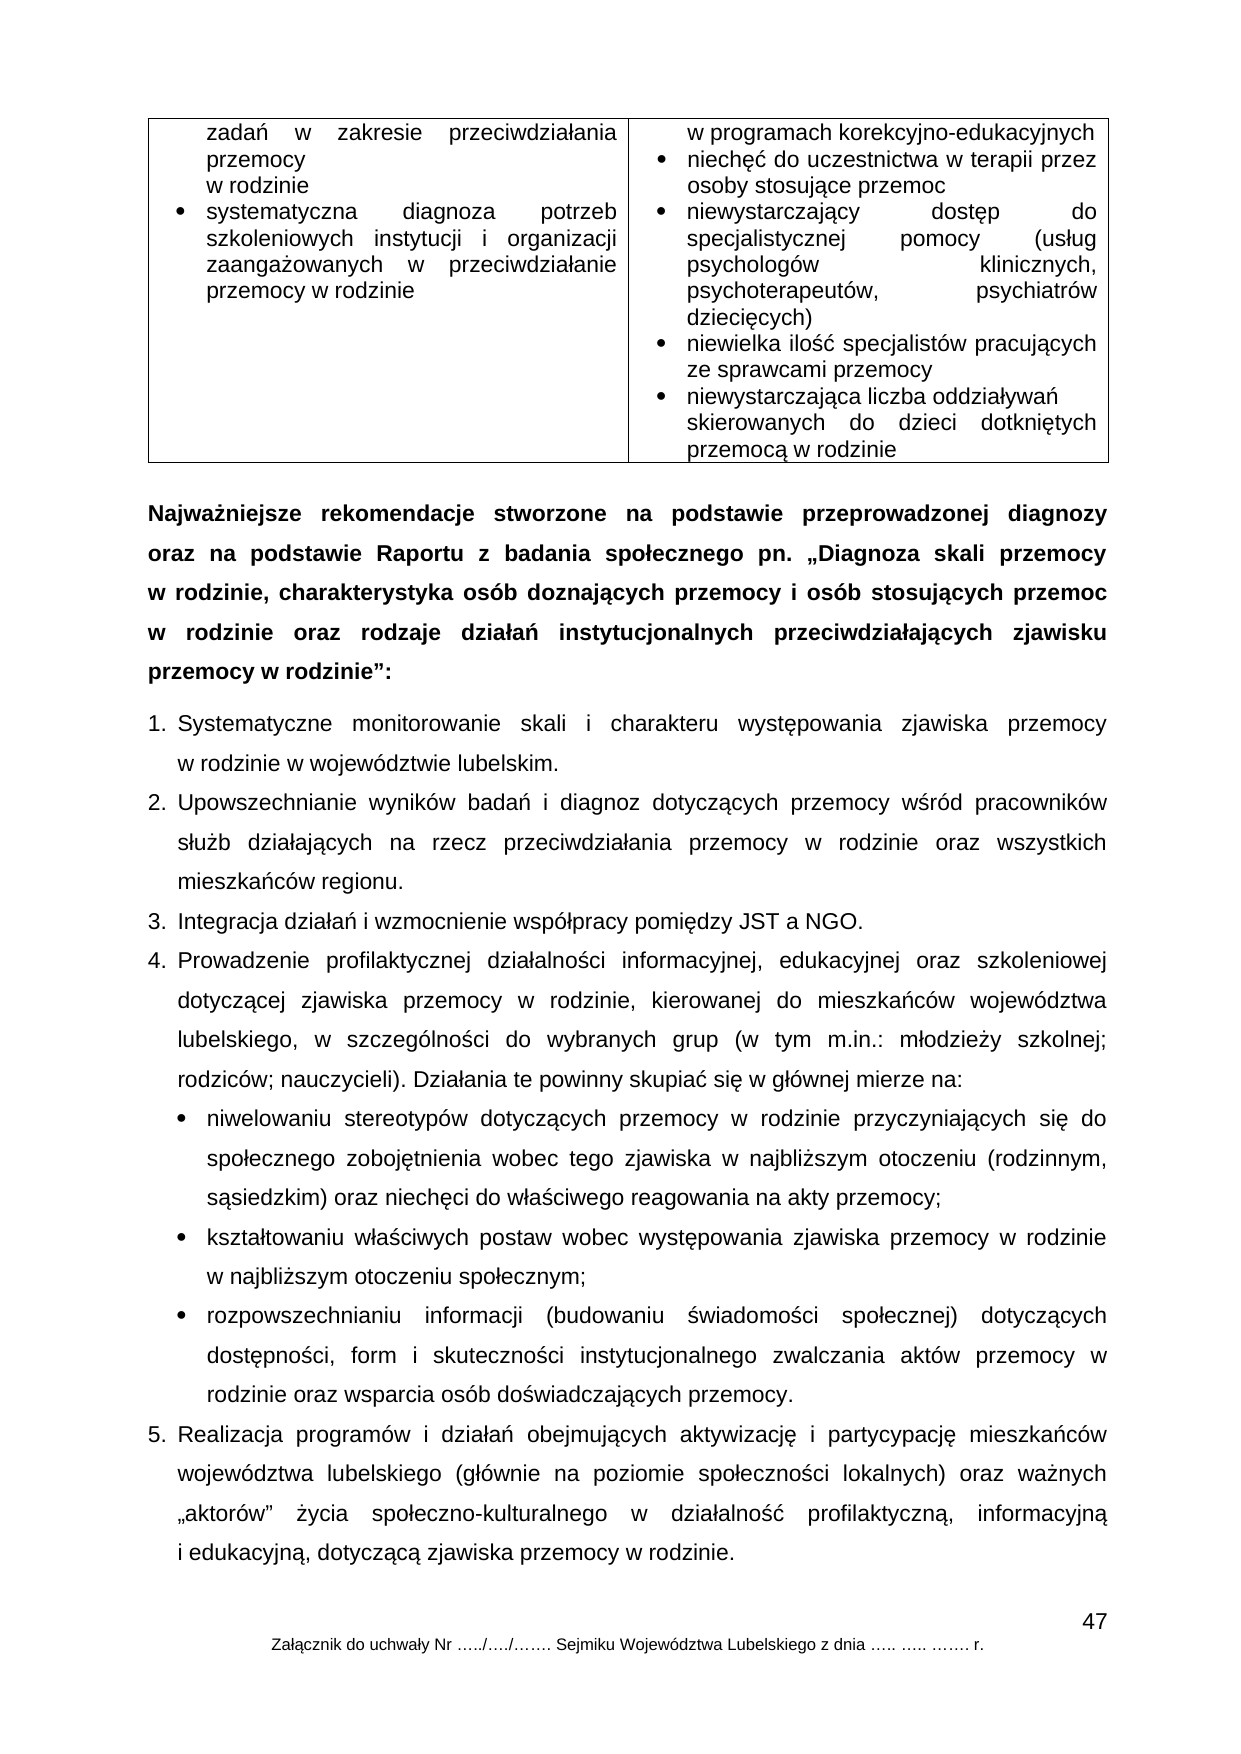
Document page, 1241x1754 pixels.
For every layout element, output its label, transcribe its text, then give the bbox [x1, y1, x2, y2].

text Najważniejsze rekomendacje stworzone na podstawie przeprowadzonej diagnozy oraz na podstawie Raportu z badania społecznego pn. „Diagnoza skali przemocy w rodzinie, charakterystyka osób doznających przemocy i osób stosujących przemoc w rodzinie oraz rodzaje działań instytucjonalnych przeciwdziałających zjawisku przemocy w rodzinie”: [148, 500, 1107, 685]
list rozpowszechnianiu informacji (budowaniu świadomości społecznej) dotyczących dostępności, form i skuteczności instytucjonalnego zwalczania aktów przemocy w rodzinie oraz wsparcia osób doświadczających przemocy. [177, 1302, 1107, 1408]
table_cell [629, 119, 1108, 462]
list Prowadzenie profilaktycznej działalności informacyjnej, edukacyjnej oraz szkoleniowej dotyczącej zjawiska przemocy w rodzinie, kierowanej do mieszkańców województwa lubelskiego, w szczególności do wybranych grup (w tym m.in.: młodzieży szkolnej; rodziców; nauczycieli). Działania te powinny skupiać się w głównej mierze na: [148, 947, 1107, 1092]
list Upowszechnianie wyników badań i diagnoz dotyczących przemocy wśród pracowników służb działających na rzecz przeciwdziałania przemocy w rodzinie oraz wszystkich mieszkańców regionu. [148, 789, 1107, 894]
list niwelowaniu stereotypów dotyczących przemocy w rodzinie przyczyniających się do społecznego zobojętnienia wobec tego zjawiska w najbliższym otoczeniu (rodzinnym, sąsiedzkim) oraz niechęci do właściwego reagowania na akty przemocy; [177, 1105, 1107, 1210]
list Integracja działań i wzmocnienie współpracy pomiędzy JST a NGO. [148, 908, 1107, 934]
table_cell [149, 119, 628, 462]
list Systematyczne monitorowanie skali i charakteru występowania zjawiska przemocy w rodzinie w województwie lubelskim. [148, 710, 1107, 776]
list Realizacja programów i działań obejmujących aktywizację i partycypację mieszkańców województwa lubelskiego (głównie na poziomie społeczności lokalnych) oraz ważnych „aktorów” życia społeczno-kulturalnego w działalność profilaktyczną, informacyjną i edukacyjną, dotyczącą zjawiska przemocy w rodzinie. [148, 1421, 1107, 1566]
list kształtowaniu właściwych postaw wobec występowania zjawiska przemocy w rodzinie w najbliższym otoczeniu społecznym; [177, 1223, 1107, 1289]
